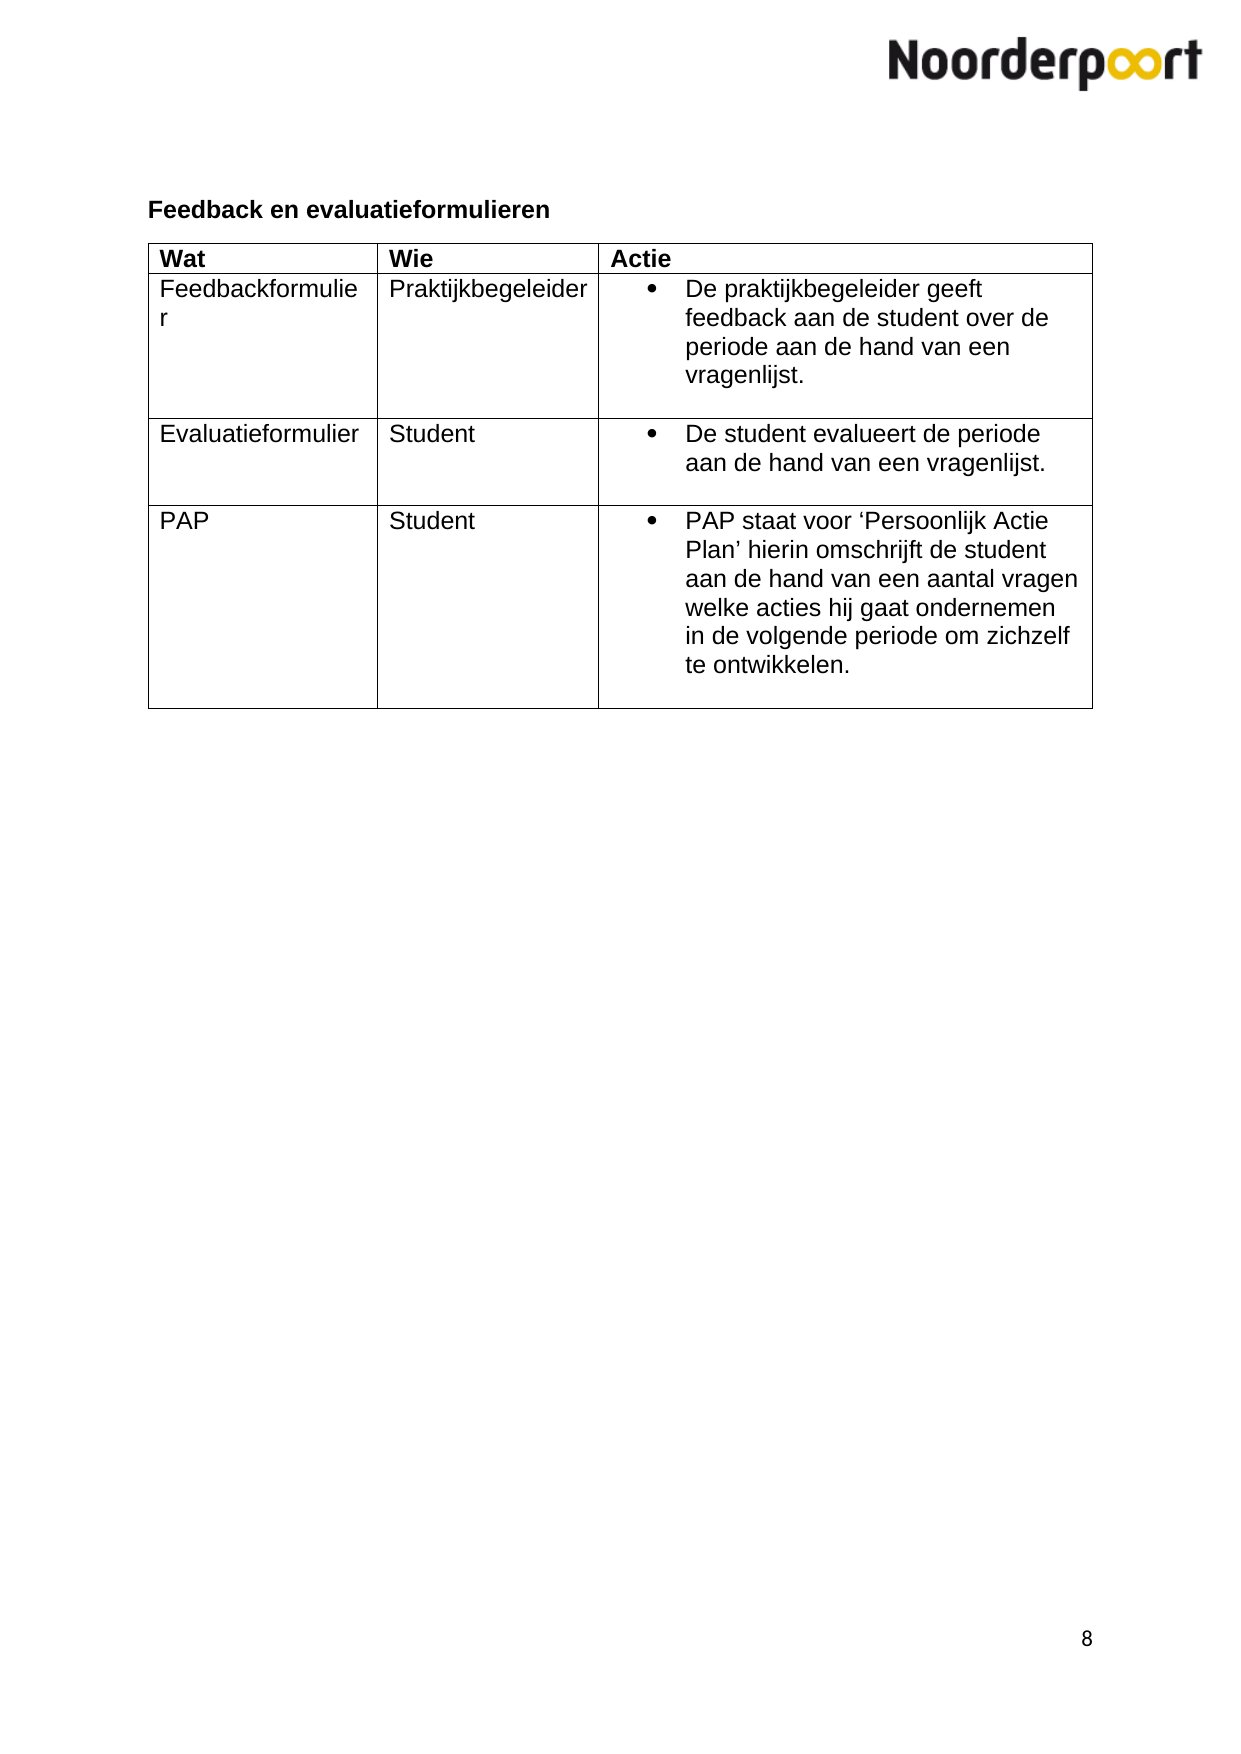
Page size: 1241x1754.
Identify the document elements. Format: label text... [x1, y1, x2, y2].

table_cell Evaluatieformulier [149, 419, 377, 505]
table_header Wat [149, 244, 377, 273]
table_cell De student evalueert de periode aan de hand van een vragenlijst. [599, 419, 1092, 505]
table_cell PAP [149, 506, 377, 707]
table_cell Student [378, 419, 598, 505]
table_cell PAP staat voor ‘Persoonlijk Actie Plan’ hierin omschrijft de student aan de hand van een aantal vragen welke acties hij gaat ondernemen in de volgende periode om zichzelf te ontwikkelen. [599, 506, 1092, 707]
picture [882, 31, 1205, 93]
table_cell De praktijkbegeleider geeft feedback aan de student over de periode aan de hand van een vragenlijst. [599, 274, 1092, 418]
table_cell Student [378, 506, 598, 707]
text Feedback en evaluatieformulieren [148, 195, 1093, 224]
table_cell Praktijkbegeleider [378, 274, 598, 418]
table_header Actie [599, 244, 1092, 273]
table_header Wie [378, 244, 598, 273]
table_cell Feedbackformulier [149, 274, 377, 418]
